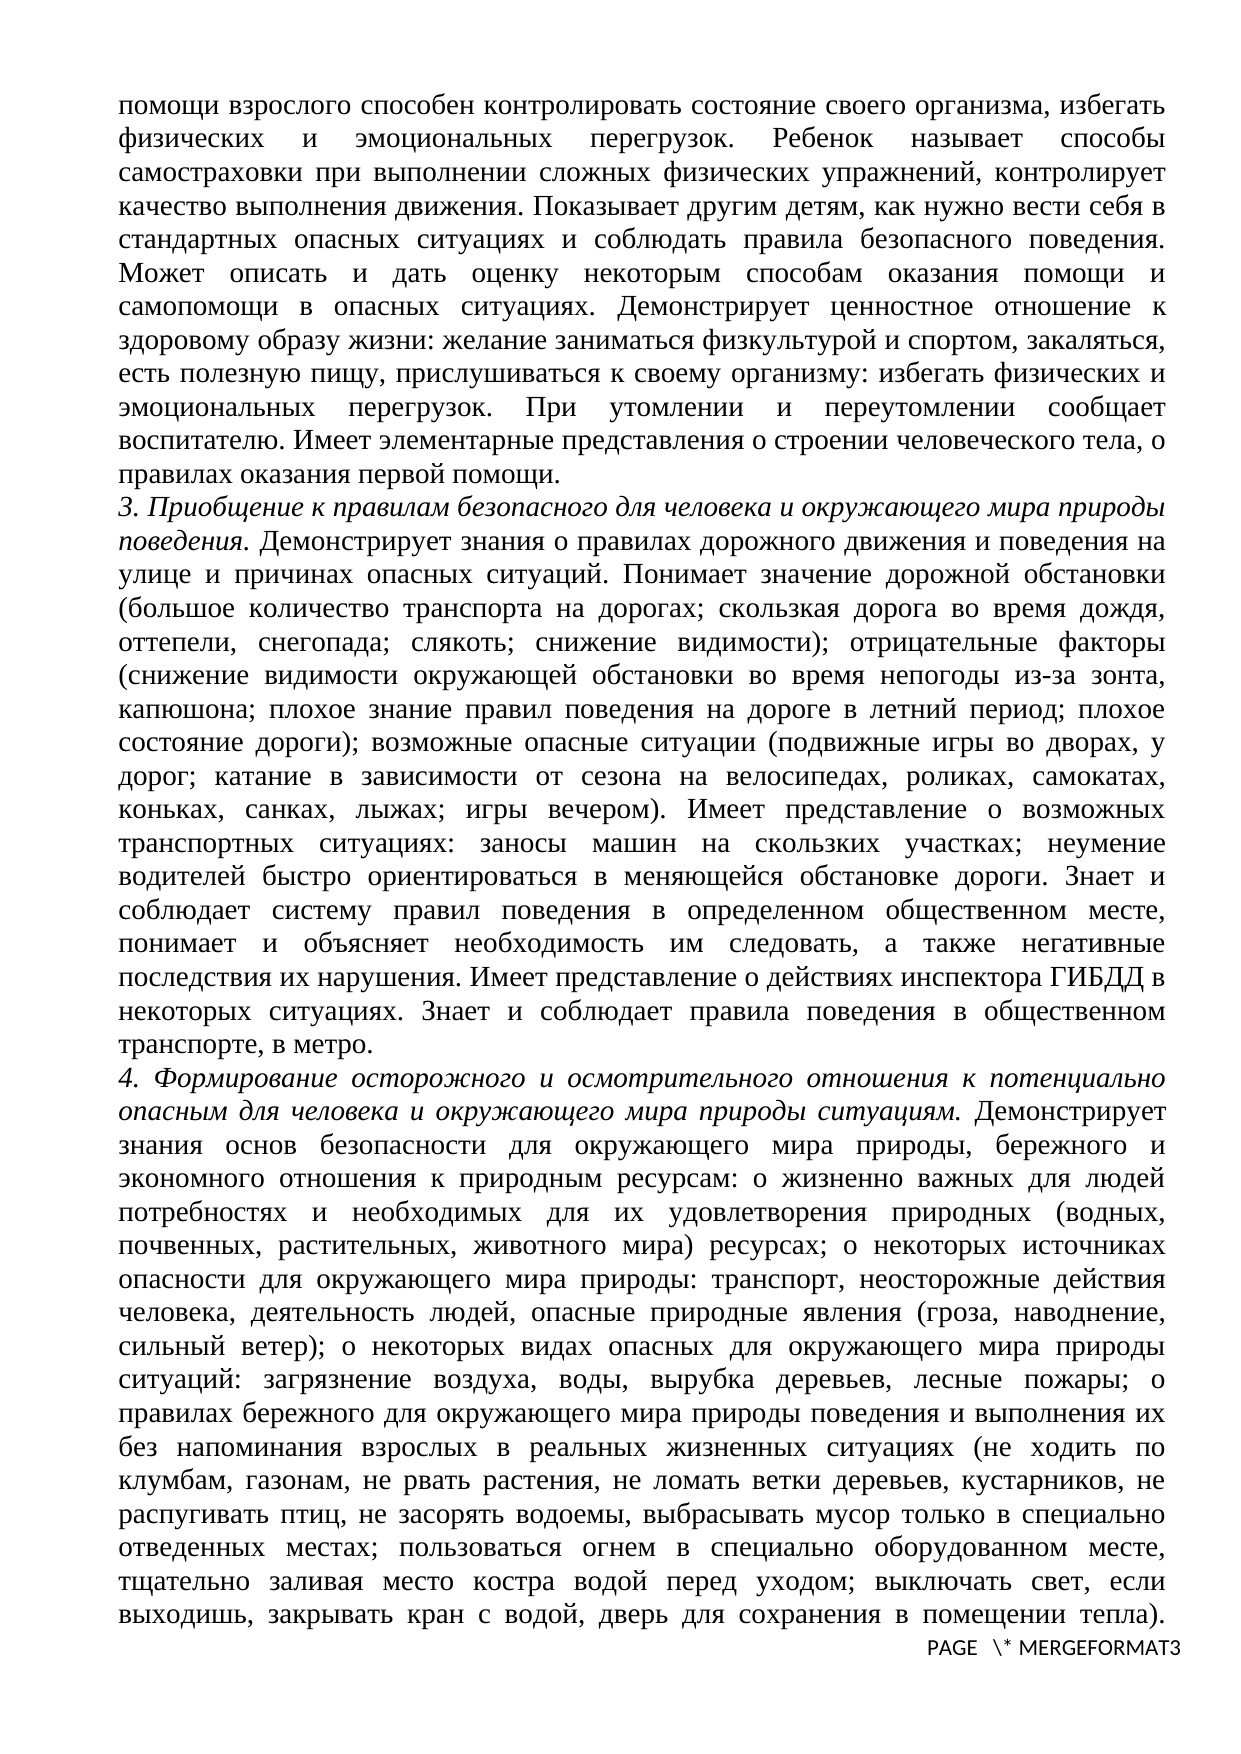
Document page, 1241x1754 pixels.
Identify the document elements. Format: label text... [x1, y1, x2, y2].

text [118, 1060, 1167, 1630]
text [118, 87, 1167, 489]
text 3. Приобщение к правилам безопасного для человека и окружающего мира природы поведения. Демонстрирует знания о правилах дорожного движения и поведения на улице и причинах опасных ситуаций. Понимает значение дорожной обстановки (большое количество транспорта на дорогах; скользкая дорога во время дождя, оттепели, снегопада; слякоть; снижение видимости); отрицательные факторы (снижение видимости окружающей обстановки во время непогоды из-за зонта, капюшона; плохое знание правил поведения на дороге в летний период; плохое состояние дороги); возможные опасные ситуации (подвижные игры во дворах, у дорог; катание в зависимости от сезона на велосипедах, роликах, самокатах, коньках, санках, лыжах; игры вечером). Имеет представление о возможных транспортных ситуациях: заносы машин на скользких участках; неумение водителей быстро ориентироваться в меняющейся обстановке дороги. Знает и соблюдает систему правил поведения в определенном общественном месте, понимает и объясняет необходимость им следовать, а также негативные последствия их нарушения. Имеет представление о действиях инспектора ГИБДД в некоторых ситуациях. Знает и соблюдает правила поведения в общественном транспорте, в метро. [118, 489, 1167, 1060]
